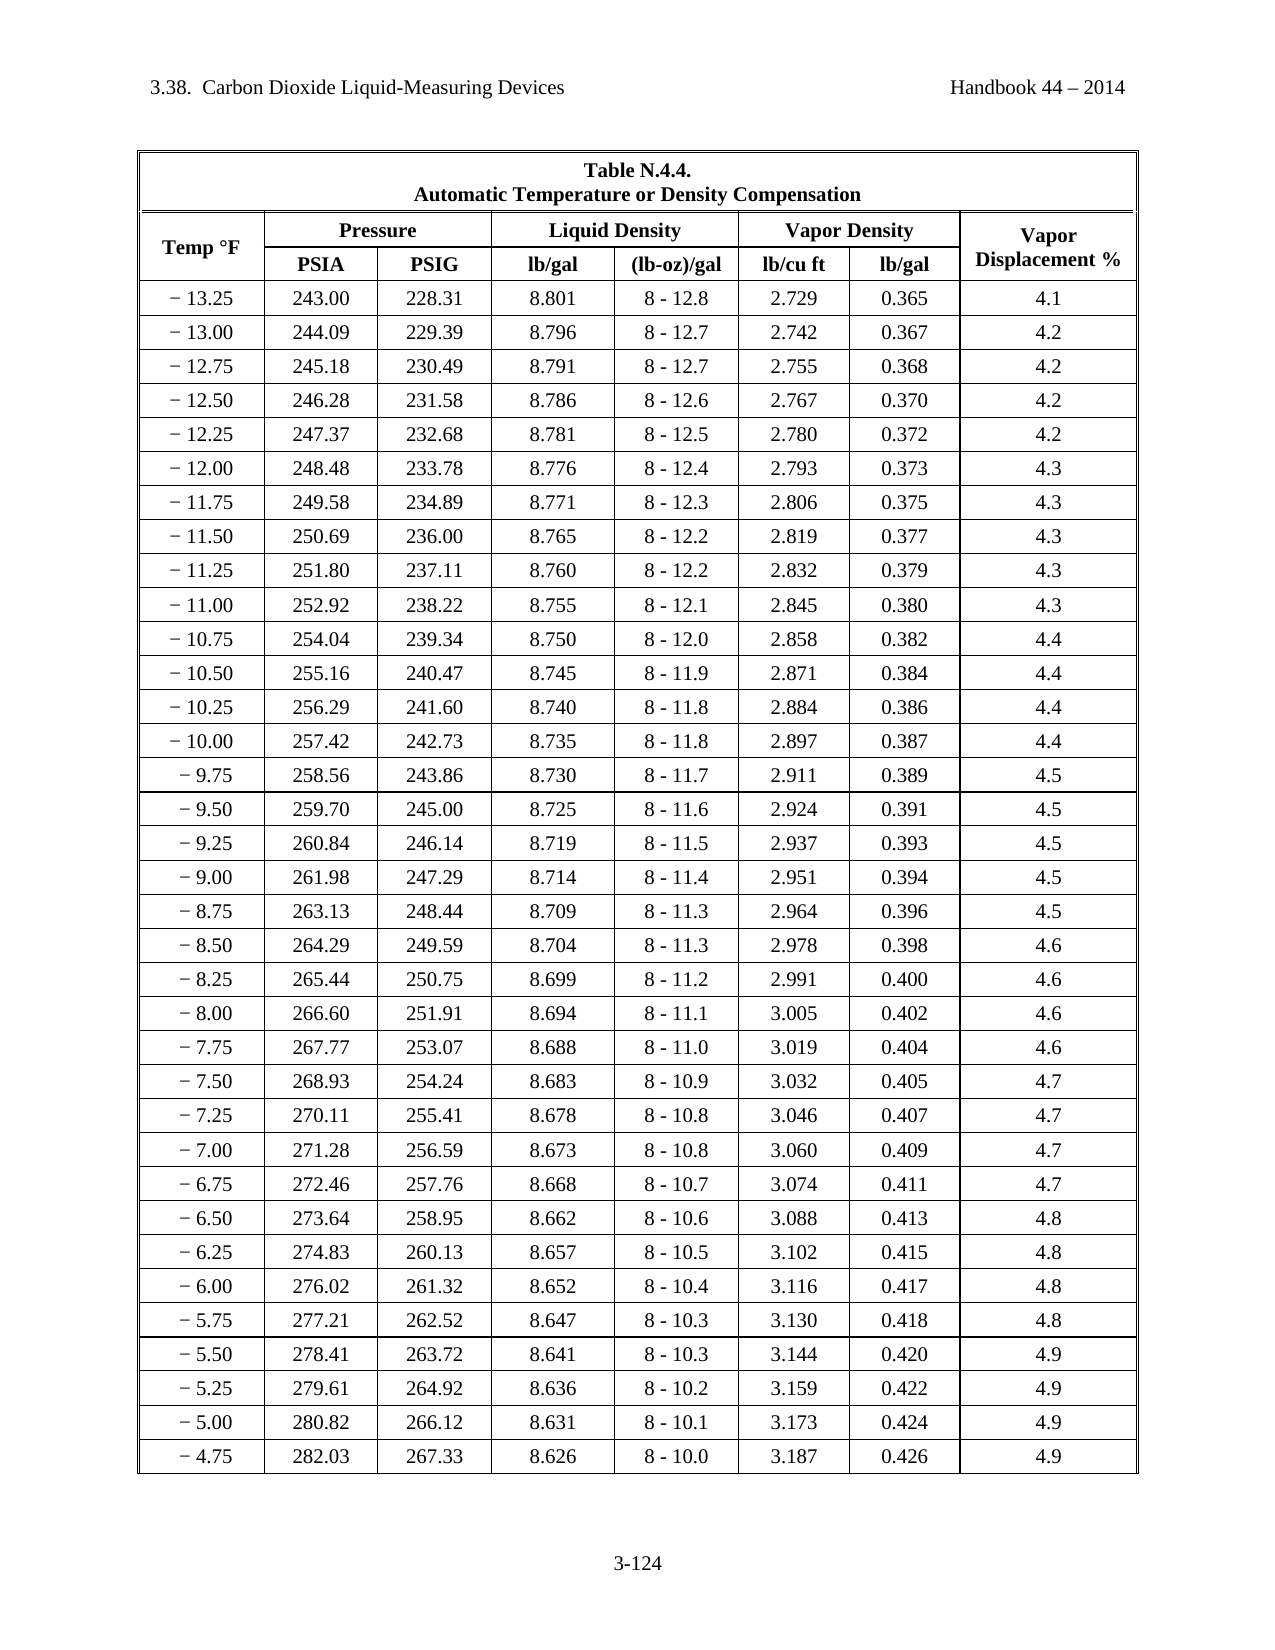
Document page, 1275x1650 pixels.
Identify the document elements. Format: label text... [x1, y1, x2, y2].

table_cell 280.82 [265, 1406, 377, 1438]
table_cell 8.786 [492, 384, 614, 417]
table_cell 3.144 [739, 1338, 849, 1370]
table_cell − 9.25 [140, 826, 264, 859]
table_cell 3.088 [739, 1201, 849, 1234]
table_cell 2.884 [739, 690, 849, 723]
table_cell (lb-oz)/gal [615, 248, 738, 280]
table_cell 8 - 10.3 [615, 1303, 738, 1336]
table_cell 8 - 10.4 [615, 1269, 738, 1302]
table_cell 3.116 [739, 1269, 849, 1302]
table_cell 267.77 [265, 1031, 377, 1064]
table_cell 8.636 [492, 1371, 614, 1404]
table_cell − 5.00 [140, 1406, 264, 1438]
table_cell 8.801 [492, 281, 614, 314]
table_cell 2.806 [739, 486, 849, 519]
table_cell − 12.75 [140, 350, 264, 383]
table_cell 270.11 [265, 1099, 377, 1132]
table_cell 237.11 [378, 554, 491, 587]
table_cell 266.60 [265, 997, 377, 1030]
table_cell 8.688 [492, 1031, 614, 1064]
table_cell 2.832 [739, 554, 849, 587]
table_cell 8 - 11.7 [615, 758, 738, 791]
table_cell 3.005 [739, 997, 849, 1030]
table_cell 4.3 [961, 588, 1136, 621]
table_cell 8 - 12.6 [615, 384, 738, 417]
table_cell 262.52 [378, 1303, 491, 1336]
table_cell 8.755 [492, 588, 614, 621]
table_cell 8 - 10.6 [615, 1201, 738, 1234]
table_cell 252.92 [265, 588, 377, 621]
table_cell 3.074 [739, 1167, 849, 1200]
table_cell 8 - 12.8 [615, 281, 738, 314]
table_cell 2.924 [739, 793, 849, 825]
table_cell 2.819 [739, 520, 849, 553]
table_cell 260.84 [265, 826, 377, 859]
table_cell 230.49 [378, 350, 491, 383]
table_cell − 9.75 [140, 758, 264, 791]
table_cell 0.373 [850, 452, 959, 485]
table_cell 0.379 [850, 554, 959, 587]
table_cell 2.767 [739, 384, 849, 417]
table_cell − 13.25 [140, 281, 264, 314]
table_cell 8.735 [492, 724, 614, 757]
table_cell 0.398 [850, 929, 959, 962]
table_cell Temp °F [138, 210, 264, 280]
table_cell 4.3 [961, 554, 1136, 587]
table_cell 247.29 [378, 861, 491, 893]
table_cell 8.678 [492, 1099, 614, 1132]
table_cell 8.725 [492, 793, 614, 825]
table_cell 8 - 11.1 [615, 997, 738, 1030]
table_cell 8 - 10.2 [615, 1371, 738, 1404]
table_cell 2.978 [739, 929, 849, 962]
table_cell 4.5 [961, 793, 1136, 825]
table_cell 247.37 [265, 418, 377, 451]
table_cell − 11.50 [140, 520, 264, 553]
table_cell 8.791 [492, 350, 614, 383]
table_cell 8 - 11.5 [615, 826, 738, 859]
table_cell 2.755 [739, 350, 849, 383]
table_cell 0.422 [850, 1371, 959, 1404]
table_cell 8.740 [492, 690, 614, 723]
table_cell 2.964 [739, 895, 849, 928]
table_cell 2.780 [739, 418, 849, 451]
table_cell 8 - 10.0 [615, 1440, 738, 1473]
table_cell − 7.75 [140, 1031, 264, 1064]
table_cell 2.858 [739, 622, 849, 655]
table_cell 240.47 [378, 656, 491, 689]
table_cell 4.8 [961, 1201, 1136, 1234]
table_cell 8.750 [492, 622, 614, 655]
table_cell 249.58 [265, 486, 377, 519]
table_cell 8.781 [492, 418, 614, 451]
table_cell 8.647 [492, 1303, 614, 1336]
table_cell 8.668 [492, 1167, 614, 1200]
table_cell 254.04 [265, 622, 377, 655]
table_cell 4.6 [961, 929, 1136, 962]
table_cell 2.951 [739, 861, 849, 893]
table_cell 0.418 [850, 1303, 959, 1336]
table_cell 4.6 [961, 963, 1136, 996]
table_cell 8 - 11.8 [615, 724, 738, 757]
table_cell 273.64 [265, 1201, 377, 1234]
table_cell 8.796 [492, 316, 614, 348]
table_cell − 8.00 [140, 997, 264, 1030]
table_cell PSIG [378, 248, 491, 280]
table_cell 8.694 [492, 997, 614, 1030]
table_cell 0.409 [850, 1133, 959, 1166]
table_cell Pressure [265, 213, 491, 246]
table_cell 238.22 [378, 588, 491, 621]
table_cell 8 - 10.1 [615, 1406, 738, 1438]
table_cell 0.370 [850, 384, 959, 417]
table_cell 8 - 12.2 [615, 520, 738, 553]
table_cell 271.28 [265, 1133, 377, 1166]
table_cell 8.771 [492, 486, 614, 519]
table_cell 3.187 [739, 1440, 849, 1473]
table_cell 0.367 [850, 316, 959, 348]
table_cell 8 - 11.4 [615, 861, 738, 893]
table_cell − 9.50 [140, 793, 264, 825]
table_cell 256.29 [265, 690, 377, 723]
table_cell − 9.00 [140, 861, 264, 893]
table_cell 255.41 [378, 1099, 491, 1132]
table_cell 8.709 [492, 895, 614, 928]
table_cell − 8.25 [140, 963, 264, 996]
table_cell 266.12 [378, 1406, 491, 1438]
table_cell 0.372 [850, 418, 959, 451]
table_cell 4.3 [961, 520, 1136, 553]
table_cell 3.046 [739, 1099, 849, 1132]
table_cell 8 - 12.1 [615, 588, 738, 621]
table_cell 258.56 [265, 758, 377, 791]
table_cell − 7.00 [140, 1133, 264, 1166]
table_cell − 12.00 [140, 452, 264, 485]
table_cell 0.386 [850, 690, 959, 723]
table_cell 4.7 [961, 1065, 1136, 1098]
table_cell 8 - 11.6 [615, 793, 738, 825]
table_cell − 13.00 [140, 316, 264, 348]
table_cell 263.13 [265, 895, 377, 928]
table_cell 4.2 [961, 384, 1136, 417]
table_cell 4.4 [961, 724, 1136, 757]
table_cell 279.61 [265, 1371, 377, 1404]
table_cell 8.699 [492, 963, 614, 996]
table_cell 264.29 [265, 929, 377, 962]
table_cell − 10.75 [140, 622, 264, 655]
table_cell 0.396 [850, 895, 959, 928]
table_cell 8.719 [492, 826, 614, 859]
table_cell 2.845 [739, 588, 849, 621]
table_cell 2.871 [739, 656, 849, 689]
table_cell 0.380 [850, 588, 959, 621]
table_cell 232.68 [378, 418, 491, 451]
table_cell 236.00 [378, 520, 491, 553]
table_cell 0.365 [850, 281, 959, 314]
table_cell 8.631 [492, 1406, 614, 1438]
table_cell − 5.25 [140, 1371, 264, 1404]
table_cell 264.92 [378, 1371, 491, 1404]
table_cell 0.384 [850, 656, 959, 689]
table_cell 4.2 [961, 418, 1136, 451]
table_cell 3.032 [739, 1065, 849, 1098]
table_cell 8.704 [492, 929, 614, 962]
table_cell 239.34 [378, 622, 491, 655]
table_cell 253.07 [378, 1031, 491, 1064]
table_cell 4.9 [961, 1338, 1136, 1370]
table_cell 250.69 [265, 520, 377, 553]
table_cell 248.48 [265, 452, 377, 485]
table_cell 8 - 11.9 [615, 656, 738, 689]
table_cell 8 - 12.7 [615, 316, 738, 348]
table_cell − 8.75 [140, 895, 264, 928]
table_cell 0.389 [850, 758, 959, 791]
table_cell 276.02 [265, 1269, 377, 1302]
table_cell 0.404 [850, 1031, 959, 1064]
table_cell 0.394 [850, 861, 959, 893]
table_cell 8 - 12.0 [615, 622, 738, 655]
table_cell 267.33 [378, 1440, 491, 1473]
table_cell 4.8 [961, 1269, 1136, 1302]
table_cell 3.173 [739, 1406, 849, 1438]
table_cell 0.368 [850, 350, 959, 383]
table_cell 274.83 [265, 1235, 377, 1268]
table_cell − 6.00 [140, 1269, 264, 1302]
table_cell − 7.50 [140, 1065, 264, 1098]
table_cell lb/gal [850, 248, 959, 280]
table_cell 8 - 12.7 [615, 350, 738, 383]
table_cell − 5.75 [140, 1303, 264, 1336]
table_cell 4.7 [961, 1167, 1136, 1200]
table_cell 249.59 [378, 929, 491, 962]
table_cell 233.78 [378, 452, 491, 485]
table_cell 268.93 [265, 1065, 377, 1098]
table_cell 2.793 [739, 452, 849, 485]
table_cell 2.897 [739, 724, 849, 757]
table_cell 4.2 [961, 350, 1136, 383]
table_cell Liquid Density [492, 213, 738, 246]
table_cell 4.7 [961, 1133, 1136, 1166]
table_cell 0.417 [850, 1269, 959, 1302]
table_cell lb/cu ft [739, 248, 849, 280]
table_cell 4.9 [961, 1371, 1136, 1404]
table_cell 4.3 [961, 452, 1136, 485]
table_cell 0.375 [850, 486, 959, 519]
table_cell − 5.50 [140, 1338, 264, 1370]
table_cell 282.03 [265, 1440, 377, 1473]
table_cell PSIA [265, 248, 377, 280]
table_cell 0.413 [850, 1201, 959, 1234]
table_cell 0.391 [850, 793, 959, 825]
table_cell 263.72 [378, 1338, 491, 1370]
table_cell 4.1 [961, 281, 1136, 314]
table_cell 8 - 11.3 [615, 895, 738, 928]
table_cell 0.426 [850, 1440, 959, 1473]
table_cell 241.60 [378, 690, 491, 723]
table_cell 4.6 [961, 1031, 1136, 1064]
table_cell 0.377 [850, 520, 959, 553]
table_cell − 12.25 [140, 418, 264, 451]
table_cell 228.31 [378, 281, 491, 314]
table_cell 0.424 [850, 1406, 959, 1438]
table_cell 4.3 [961, 486, 1136, 519]
table_cell 259.70 [265, 793, 377, 825]
table_cell 0.415 [850, 1235, 959, 1268]
table_cell 0.405 [850, 1065, 959, 1098]
table_cell 248.44 [378, 895, 491, 928]
table_cell 8.683 [492, 1065, 614, 1098]
table_cell 8.657 [492, 1235, 614, 1268]
table_cell 229.39 [378, 316, 491, 348]
table_cell − 12.50 [140, 384, 264, 417]
table_cell 243.86 [378, 758, 491, 791]
table_cell 8 - 11.0 [615, 1031, 738, 1064]
table_cell 8 - 12.2 [615, 554, 738, 587]
table_cell − 8.50 [140, 929, 264, 962]
table_cell 4.9 [961, 1440, 1136, 1473]
table_cell − 4.75 [140, 1440, 264, 1473]
table_cell 0.411 [850, 1167, 959, 1200]
table_cell 8 - 12.3 [615, 486, 738, 519]
table_cell 256.59 [378, 1133, 491, 1166]
table_cell 261.32 [378, 1269, 491, 1302]
table_cell 272.46 [265, 1167, 377, 1200]
table_cell 4.5 [961, 758, 1136, 791]
table_cell 254.24 [378, 1065, 491, 1098]
table_cell 0.420 [850, 1338, 959, 1370]
table_cell 4.4 [961, 622, 1136, 655]
table_cell 8.776 [492, 452, 614, 485]
table_cell 3.102 [739, 1235, 849, 1268]
table_cell 8 - 12.4 [615, 452, 738, 485]
table_cell 3.130 [739, 1303, 849, 1336]
table_cell 8 - 10.5 [615, 1235, 738, 1268]
table_cell 231.58 [378, 384, 491, 417]
table_cell 257.42 [265, 724, 377, 757]
table_cell − 7.25 [140, 1099, 264, 1132]
table_cell − 11.75 [140, 486, 264, 519]
table_cell 8.626 [492, 1440, 614, 1473]
table_cell 242.73 [378, 724, 491, 757]
table_cell 8 - 10.8 [615, 1133, 738, 1166]
table_cell 0.407 [850, 1099, 959, 1132]
table_cell 8.714 [492, 861, 614, 893]
table_cell 8 - 10.8 [615, 1099, 738, 1132]
table_cell 8 - 11.8 [615, 690, 738, 723]
table_cell Vapor Density [739, 213, 959, 246]
table_cell 8 - 12.5 [615, 418, 738, 451]
table_cell 251.80 [265, 554, 377, 587]
table_cell − 10.00 [140, 724, 264, 757]
table_cell 0.382 [850, 622, 959, 655]
table_cell 0.402 [850, 997, 959, 1030]
table_cell 257.76 [378, 1167, 491, 1200]
table_cell 4.2 [961, 316, 1136, 348]
table_cell 246.14 [378, 826, 491, 859]
table_cell 8 - 11.3 [615, 929, 738, 962]
table_cell 4.9 [961, 1406, 1136, 1438]
table_cell 2.911 [739, 758, 849, 791]
table_cell 261.98 [265, 861, 377, 893]
table_cell 245.18 [265, 350, 377, 383]
table_cell 244.09 [265, 316, 377, 348]
table_cell − 6.25 [140, 1235, 264, 1268]
table_cell 8.662 [492, 1201, 614, 1234]
table_cell 3.060 [739, 1133, 849, 1166]
table_cell 258.95 [378, 1201, 491, 1234]
table_cell 8.673 [492, 1133, 614, 1166]
table_cell 8 - 11.2 [615, 963, 738, 996]
table_cell 3.019 [739, 1031, 849, 1064]
table_cell 278.41 [265, 1338, 377, 1370]
table_cell 8.760 [492, 554, 614, 587]
table_cell 3.159 [739, 1371, 849, 1404]
table_cell 260.13 [378, 1235, 491, 1268]
table_cell 4.4 [961, 690, 1136, 723]
table_cell Vapor Displacement % [961, 210, 1137, 280]
table_cell − 10.50 [140, 656, 264, 689]
table_cell 8.730 [492, 758, 614, 791]
table_cell 4.6 [961, 997, 1136, 1030]
table_cell 8 - 10.7 [615, 1167, 738, 1200]
table_cell 243.00 [265, 281, 377, 314]
table_cell 246.28 [265, 384, 377, 417]
table_cell 4.7 [961, 1099, 1136, 1132]
table_cell 8 - 10.9 [615, 1065, 738, 1098]
table_cell 8.745 [492, 656, 614, 689]
table_cell 8 - 10.3 [615, 1338, 738, 1370]
table_cell 2.742 [739, 316, 849, 348]
table_cell 4.5 [961, 895, 1136, 928]
table_cell 2.991 [739, 963, 849, 996]
table_cell 4.8 [961, 1303, 1136, 1336]
table_cell 245.00 [378, 793, 491, 825]
table_cell 265.44 [265, 963, 377, 996]
table_cell 4.5 [961, 861, 1136, 893]
table_cell 277.21 [265, 1303, 377, 1336]
table_cell 4.4 [961, 656, 1136, 689]
table_cell 234.89 [378, 486, 491, 519]
table_cell − 10.25 [140, 690, 264, 723]
table_header Table N.4.4. Automatic Temperature or Density Compensation [140, 153, 1136, 210]
table_cell − 11.25 [140, 554, 264, 587]
table_cell 8.765 [492, 520, 614, 553]
table_cell 251.91 [378, 997, 491, 1030]
table_cell 4.5 [961, 826, 1136, 859]
table_cell − 6.50 [140, 1201, 264, 1234]
table_cell − 11.00 [140, 588, 264, 621]
table_cell 2.937 [739, 826, 849, 859]
table_cell − 6.75 [140, 1167, 264, 1200]
table_cell 0.400 [850, 963, 959, 996]
table_cell 0.387 [850, 724, 959, 757]
table_cell 8.652 [492, 1269, 614, 1302]
table_cell 0.393 [850, 826, 959, 859]
table_cell 4.8 [961, 1235, 1136, 1268]
table_cell 250.75 [378, 963, 491, 996]
table_cell lb/gal [492, 248, 614, 280]
table_cell 255.16 [265, 656, 377, 689]
table_cell 8.641 [492, 1338, 614, 1370]
table_cell 2.729 [739, 281, 849, 314]
